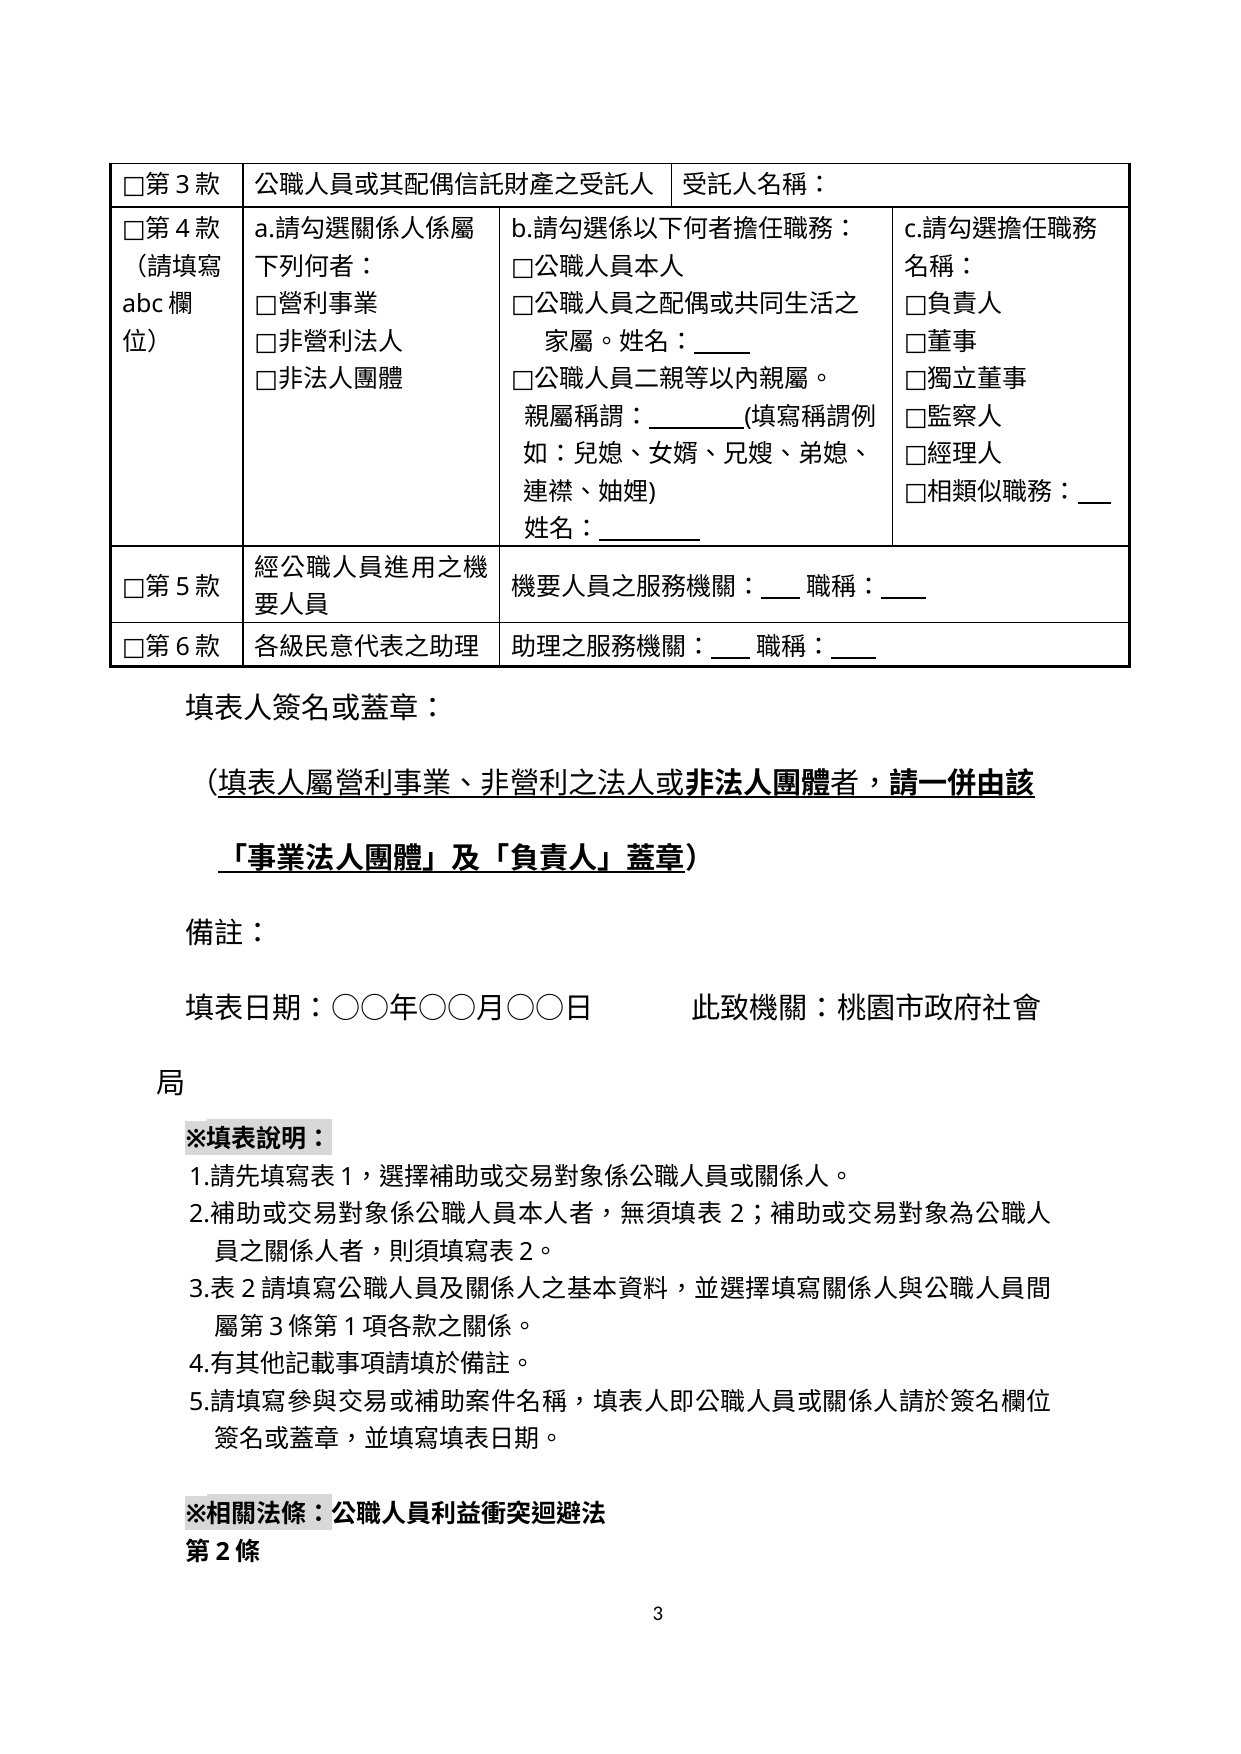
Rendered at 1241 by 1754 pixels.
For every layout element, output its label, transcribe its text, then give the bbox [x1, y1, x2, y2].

table_cell □第4款 （請填寫abc欄位） [112, 208, 242, 545]
table_cell 各級民意代表之助理 [244, 623, 499, 665]
text 1.請先填寫表1，選擇補助或交易對象係公職人員或關係人。 [189, 1156, 1053, 1193]
text （填表人屬營利事業、非營利之法人或非法人團體者，請一併由該「事業法人團體」及「負責人」蓋章） [189, 743, 1053, 893]
text 填表人簽名或蓋章： [156, 668, 1053, 743]
text 填表日期：○○年○○月○○日 此致機關：桃園市政府社會局 [156, 968, 1053, 1118]
text 5.請填寫參與交易或補助案件名稱，填表人即公職人員或關係人請於簽名欄位簽名或蓋章，並填寫填表日期。 [189, 1381, 1053, 1456]
table_cell □第6款 [112, 623, 242, 665]
table_cell 公職人員或其配偶信託財產之受託人 [244, 164, 671, 206]
table_cell 助理之服務機關： 職稱： [500, 623, 1128, 665]
text ※填表說明： [175, 1118, 1038, 1156]
text 第2條 [175, 1531, 1038, 1568]
text 4.有其他記載事項請填於備註。 [189, 1343, 1053, 1381]
text 3.表2請填寫公職人員及關係人之基本資料，並選擇填寫關係人與公職人員間屬第3條第1項各款之關係。 [189, 1268, 1053, 1343]
table_cell 受託人名稱： [672, 164, 1128, 206]
table_cell □第5款 [112, 547, 242, 622]
table_cell b.請勾選係以下何者擔任職務： □公職人員本人 □公職人員之配偶或共同生活之家屬。姓名： □公職人員二親等以內親屬。 親屬稱謂： (填寫稱謂例如：兒媳、女婿、兄嫂、弟媳、連襟、妯娌) 姓名： [500, 208, 892, 545]
table_cell 機要人員之服務機關： 職稱： [500, 547, 1128, 622]
table_cell □第3款 [112, 164, 242, 206]
text 備註： [156, 893, 1053, 968]
table_cell c.請勾選擔任職務名稱： □負責人 □董事 □獨立董事 □監察人 □經理人 □相類似職務： [893, 208, 1128, 545]
text ※相關法條：公職人員利益衝突迴避法 [175, 1493, 1038, 1531]
text 2.補助或交易對象係公職人員本人者，無須填表2；補助或交易對象為公職人員之關係人者，則須填寫表2。 [189, 1193, 1053, 1268]
table_cell a.請勾選關係人係屬下列何者： □營利事業 □非營利法人 □非法人團體 [244, 208, 499, 545]
table_cell 經公職人員進用之機要人員 [244, 547, 499, 622]
